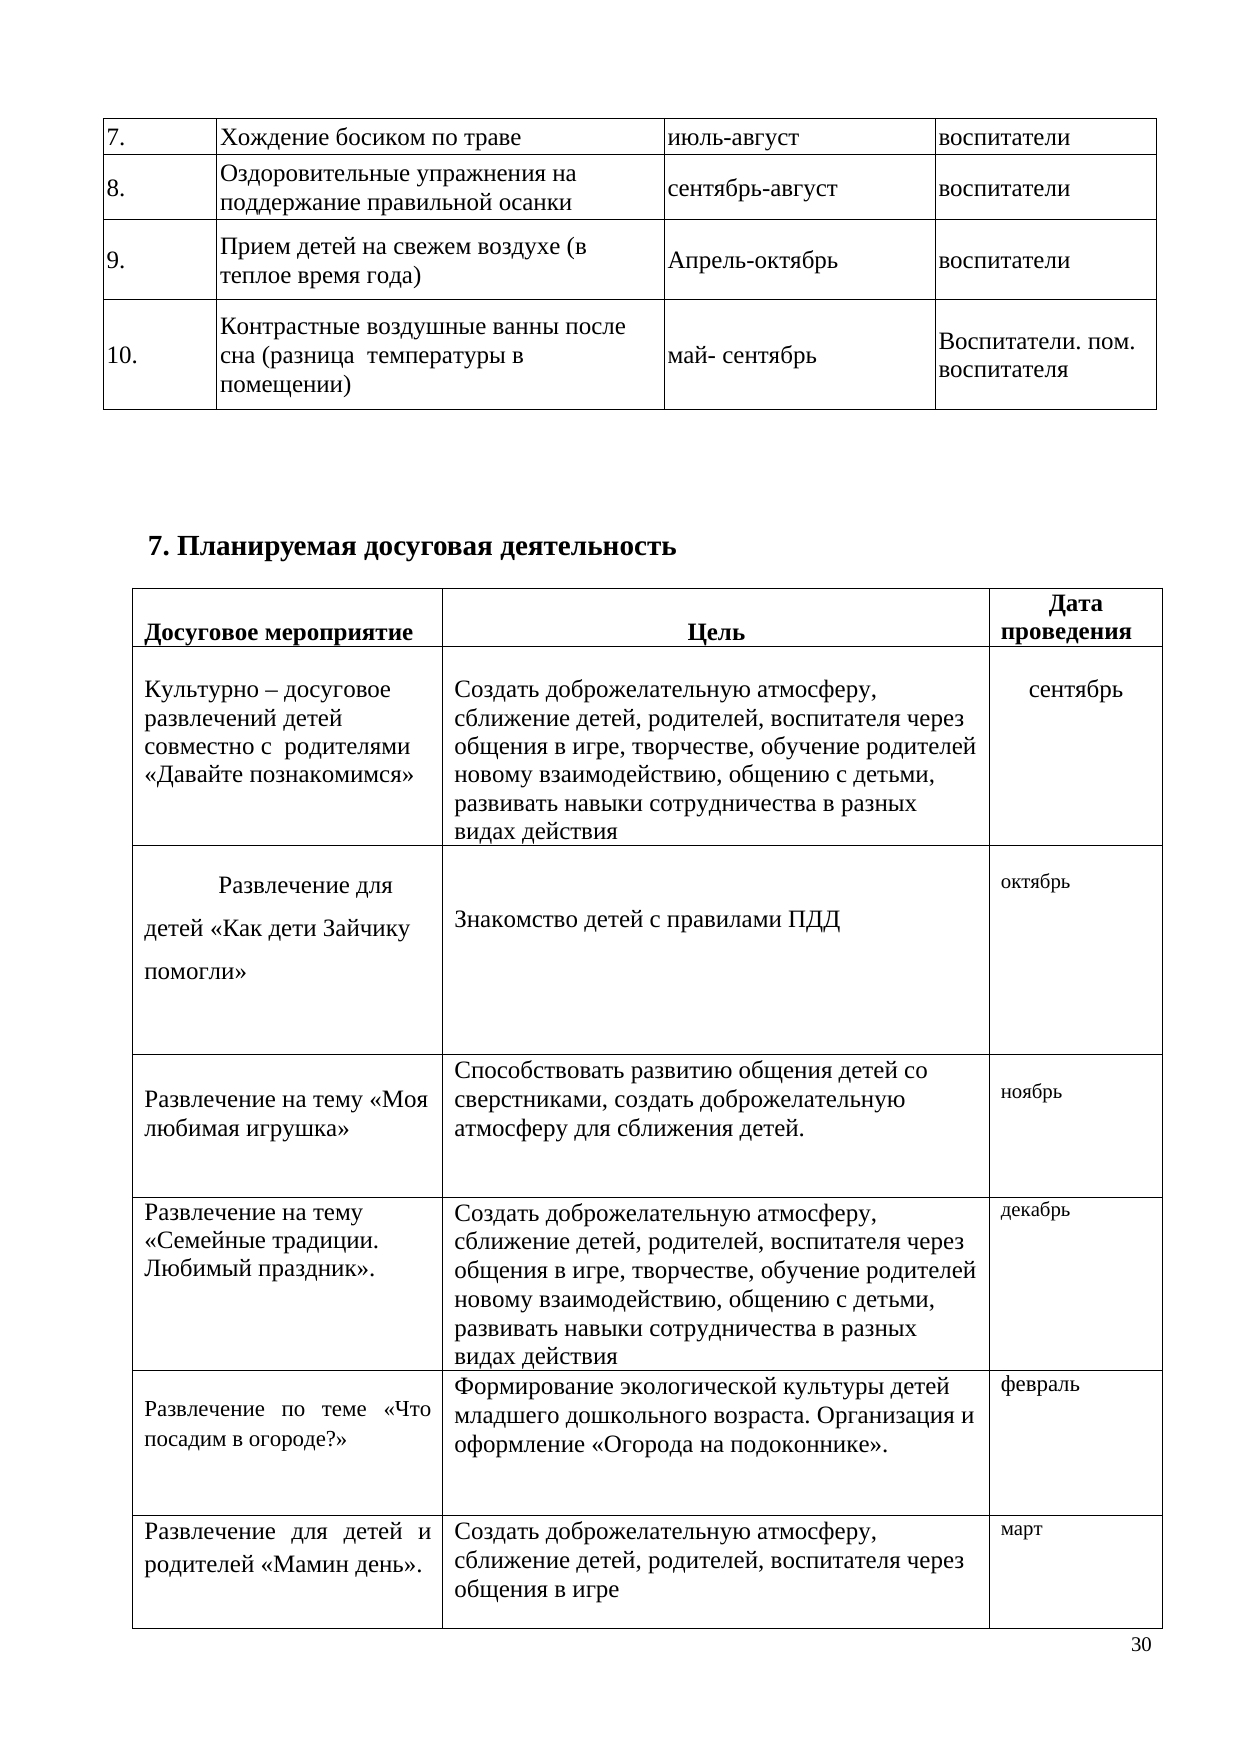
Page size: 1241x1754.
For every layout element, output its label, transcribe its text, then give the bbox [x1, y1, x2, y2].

table_cell март [990, 1516, 1162, 1627]
table_cell воспитатели [936, 220, 1156, 299]
table_cell декабрь [990, 1198, 1162, 1370]
table_cell май- сентябрь [665, 300, 935, 408]
table_cell Развлечение для детей и родителей «Мамин день». [133, 1516, 442, 1627]
table_cell воспитатели [936, 119, 1156, 154]
table_cell ноябрь [990, 1055, 1162, 1197]
table_cell Развлечение по теме «Что посадим в огороде?» [133, 1371, 442, 1515]
table_header Цель [443, 589, 989, 646]
table_header Дата проведения [990, 589, 1162, 646]
table_cell Прием детей на свежем воздухе (в теплое время года) [217, 220, 664, 299]
table_cell октябрь [990, 846, 1162, 1054]
table_cell Создать доброжелательную атмосферу, сближение детей, родителей, воспитателя через общения в игре, творчестве, обучение родителей новому взаимодействию, общению с детьми, развивать навыки сотрудничества в разных видах действия [443, 1198, 989, 1370]
table_cell Культурно – досуговое развлечений детей совместно с родителями «Давайте познакомимся» [133, 647, 442, 845]
table_cell Создать доброжелательную атмосферу, сближение детей, родителей, воспитателя через общения в игре [443, 1516, 989, 1627]
table_cell сентябрь [990, 647, 1162, 845]
table_cell 10. [104, 300, 216, 408]
table_cell 7. [104, 119, 216, 154]
table_cell Создать доброжелательную атмосферу, сближение детей, родителей, воспитателя через общения в игре, творчестве, обучение родителей новому взаимодействию, общению с детьми, развивать навыки сотрудничества в разных видах действия [443, 647, 989, 845]
table_cell 9. [104, 220, 216, 299]
table_cell 8. [104, 155, 216, 219]
table_cell Формирование экологической культуры детей младшего дошкольного возраста. Организация и оформление «Огорода на подоконнике». [443, 1371, 989, 1515]
table_cell воспитатели [936, 155, 1156, 219]
table_cell февраль [990, 1371, 1162, 1515]
table_cell Развлечение для детей «Как дети Зайчику помогли» [133, 846, 442, 1054]
table_cell Контрастные воздушные ванны после сна (разница температуры в помещении) [217, 300, 664, 408]
table_cell Апрель-октябрь [665, 220, 935, 299]
table_cell сентябрь-август [665, 155, 935, 219]
table_cell Развлечение на тему «Моя любимая игрушка» [133, 1055, 442, 1197]
table_cell Способствовать развитию общения детей со сверстниками, создать доброжелательную атмосферу для сближения детей. [443, 1055, 989, 1197]
table_cell Хождение босиком по траве [217, 119, 664, 154]
table_cell июль-август [665, 119, 935, 154]
table_cell Знакомство детей с правилами ПДД [443, 846, 989, 1054]
text 7. Планируемая досуговая деятельность [148, 528, 1152, 562]
table_cell Оздоровительные упражнения на поддержание правильной осанки [217, 155, 664, 219]
table_cell Воспитатели. пом. воспитателя [936, 300, 1156, 408]
table_header Досуговое мероприятие [133, 589, 442, 646]
table_cell Развлечение на тему «Семейные традиции. Любимый праздник». [133, 1198, 442, 1370]
